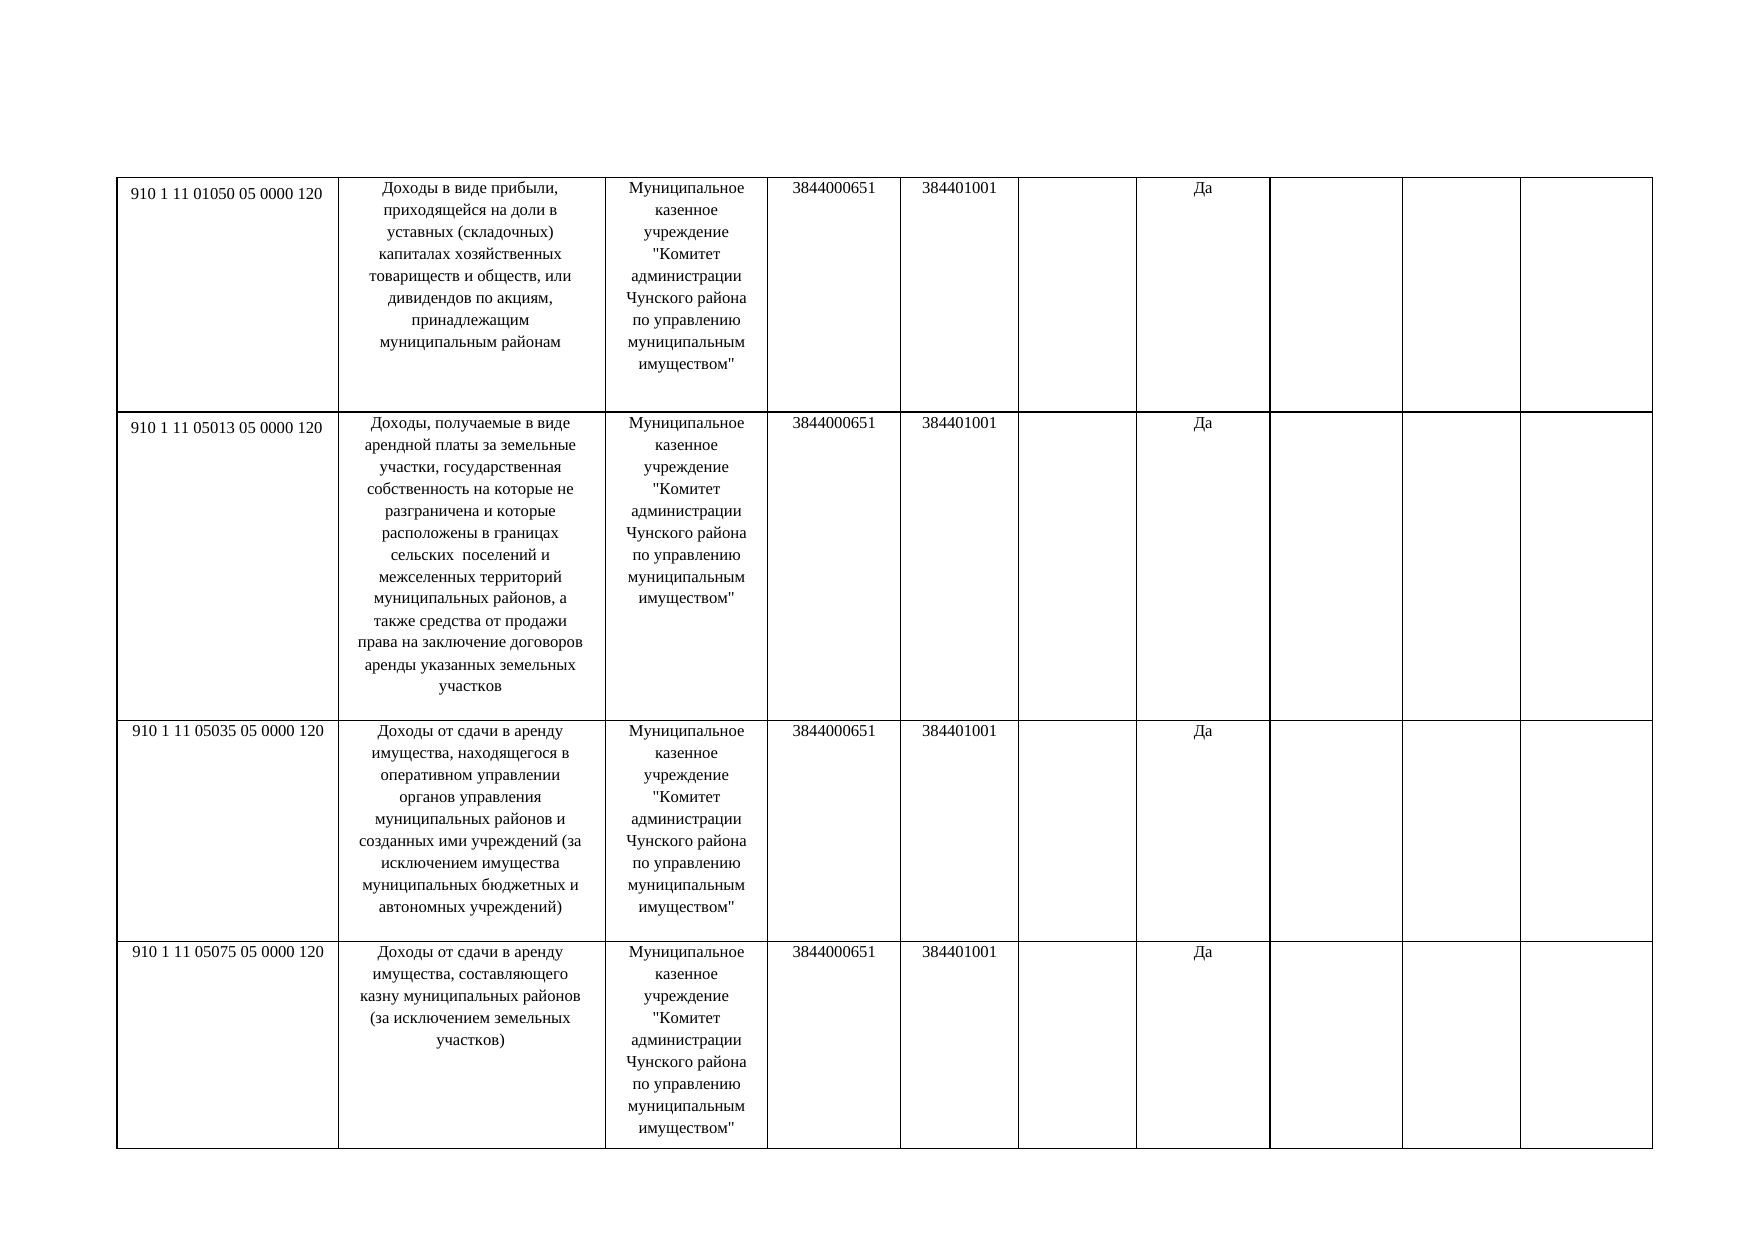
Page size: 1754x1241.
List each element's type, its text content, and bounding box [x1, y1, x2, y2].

table_cell [1271, 413, 1402, 720]
table_cell 910 1 11 05013 05 0000 120 [118, 413, 338, 720]
table_cell [1403, 942, 1520, 1147]
table_cell [1403, 413, 1520, 720]
table_cell [1521, 942, 1652, 1147]
table_cell [1271, 178, 1402, 411]
table_cell [1019, 721, 1136, 941]
table_cell Да [1137, 721, 1269, 941]
table_cell Муниципальное казенное учреждение "Комитет администрации Чунского района по управлению муниципальным имуществом" [606, 413, 767, 720]
table_cell Муниципальное казенное учреждение "Комитет администрации Чунского района по управлению муниципальным имуществом" [606, 721, 767, 941]
table_cell Да [1137, 413, 1269, 720]
table_cell 910 1 11 01050 05 0000 120 [118, 178, 338, 411]
table_cell Да [1137, 942, 1269, 1147]
table_cell [1271, 721, 1402, 941]
table_cell 910 1 11 05075 05 0000 120 [118, 942, 338, 1147]
table_cell Доходы в виде прибыли, приходящейся на доли в уставных (складочных) капиталах хозяйственных товариществ и обществ, или дивидендов по акциям, принадлежащим муниципальным районам [339, 178, 605, 411]
table_cell [1019, 178, 1136, 411]
table_cell Доходы от сдачи в аренду имущества, составляющего казну муниципальных районов (за исключением земельных участков) [339, 942, 605, 1147]
table_cell 910 1 11 05035 05 0000 120 [118, 721, 338, 941]
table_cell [606, 942, 767, 1147]
table_cell Доходы, получаемые в виде арендной платы за земельные участки, государственная собственность на которые не разграничена и которые расположены в границах сельских поселений и межселенных территорий муниципальных районов, а также средства от продажи права на заключение договоров аренды указанных земельных участков [339, 413, 605, 720]
table_cell [1271, 942, 1402, 1147]
table_cell Доходы от сдачи в аренду имущества, находящегося в оперативном управлении органов управления муниципальных районов и созданных ими учреждений (за исключением имущества муниципальных бюджетных и автономных учреждений) [339, 721, 605, 941]
table_cell [1521, 178, 1652, 411]
table_cell 3844000651 [768, 178, 900, 411]
table_cell 384401001 [901, 942, 1018, 1147]
table_cell [1019, 942, 1136, 1147]
table_cell 384401001 [901, 178, 1018, 411]
table_cell [1019, 413, 1136, 720]
table_cell 384401001 [901, 413, 1018, 720]
table_cell Да [1137, 178, 1269, 411]
table_cell [1521, 721, 1652, 941]
table_cell 3844000651 [768, 721, 900, 941]
table_cell 3844000651 [768, 942, 900, 1147]
table_cell 384401001 [901, 721, 1018, 941]
table_cell [1521, 413, 1652, 720]
table_cell 3844000651 [768, 413, 900, 720]
table_cell [1403, 178, 1520, 411]
table_cell Муниципальное казенное учреждение "Комитет администрации Чунского района по управлению муниципальным имуществом" [606, 178, 767, 411]
table_cell [1403, 721, 1520, 941]
